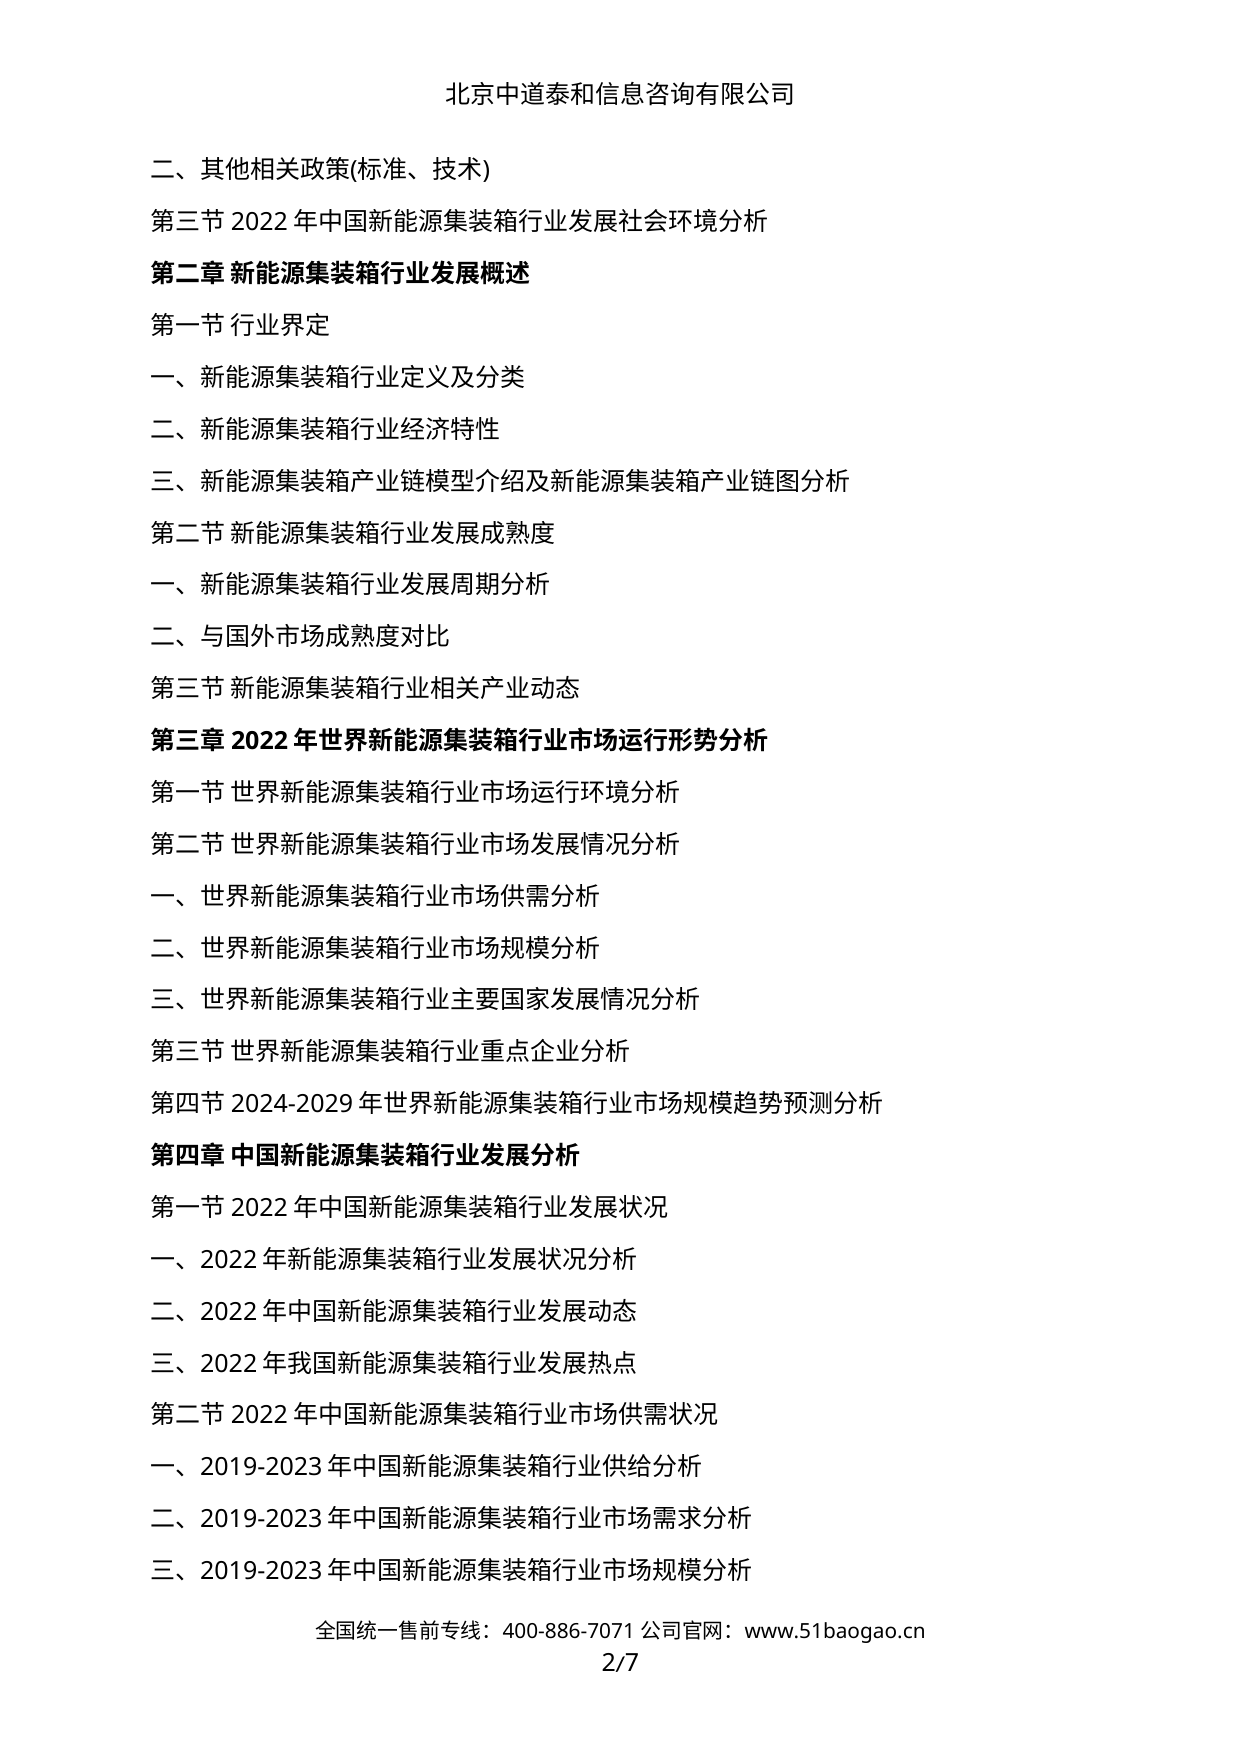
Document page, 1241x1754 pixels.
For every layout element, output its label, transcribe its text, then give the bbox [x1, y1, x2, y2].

text 第二节 新能源集装箱行业发展成熟度 [150, 513, 1090, 549]
text 第三节 2022年中国新能源集装箱行业发展社会环境分析 [150, 202, 1090, 238]
text 二、2019-2023年中国新能源集装箱行业市场需求分析 [150, 1499, 1090, 1535]
text 二、2022年中国新能源集装箱行业发展动态 [150, 1291, 1090, 1327]
text 第二节 世界新能源集装箱行业市场发展情况分析 [150, 824, 1090, 861]
text 二、新能源集装箱行业经济特性 [150, 409, 1090, 446]
text 第二章 新能源集装箱行业发展概述 [150, 254, 1090, 290]
text 一、2019-2023年中国新能源集装箱行业供给分析 [150, 1447, 1090, 1483]
text 一、2022年新能源集装箱行业发展状况分析 [150, 1239, 1090, 1276]
text 二、与国外市场成熟度对比 [150, 617, 1090, 653]
text 一、世界新能源集装箱行业市场供需分析 [150, 876, 1090, 912]
text 二、世界新能源集装箱行业市场规模分析 [150, 928, 1090, 964]
text 第四章 中国新能源集装箱行业发展分析 [150, 1136, 1090, 1172]
text 二、其他相关政策(标准、技术) [150, 150, 1090, 186]
text 第一节 行业界定 [150, 306, 1090, 342]
text 一、新能源集装箱行业发展周期分析 [150, 565, 1090, 601]
text 第二节 2022年中国新能源集装箱行业市场供需状况 [150, 1395, 1090, 1431]
text 三、新能源集装箱产业链模型介绍及新能源集装箱产业链图分析 [150, 461, 1090, 497]
text 第三节 新能源集装箱行业相关产业动态 [150, 669, 1090, 705]
text 第三节 世界新能源集装箱行业重点企业分析 [150, 1032, 1090, 1068]
text 第三章 2022年世界新能源集装箱行业市场运行形势分析 [150, 721, 1090, 757]
text 一、新能源集装箱行业定义及分类 [150, 357, 1090, 394]
text 第四节 2024-2029年世界新能源集装箱行业市场规模趋势预测分析 [150, 1084, 1090, 1120]
text 三、2022年我国新能源集装箱行业发展热点 [150, 1343, 1090, 1379]
text 三、世界新能源集装箱行业主要国家发展情况分析 [150, 980, 1090, 1016]
text 三、2019-2023年中国新能源集装箱行业市场规模分析 [150, 1551, 1090, 1587]
text 第一节 2022年中国新能源集装箱行业发展状况 [150, 1187, 1090, 1224]
text 第一节 世界新能源集装箱行业市场运行环境分析 [150, 772, 1090, 809]
